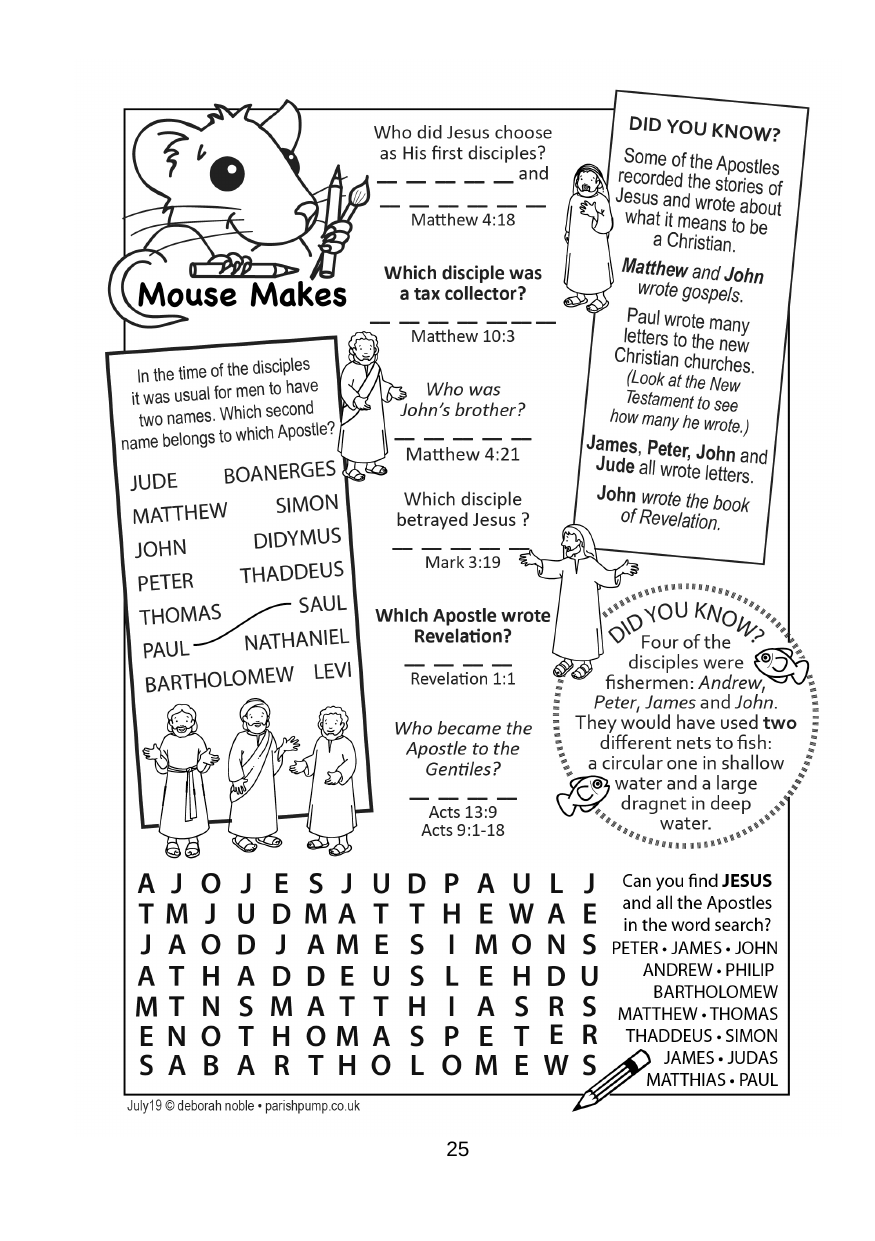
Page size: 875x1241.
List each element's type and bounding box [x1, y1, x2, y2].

picture [73, 59, 842, 1137]
